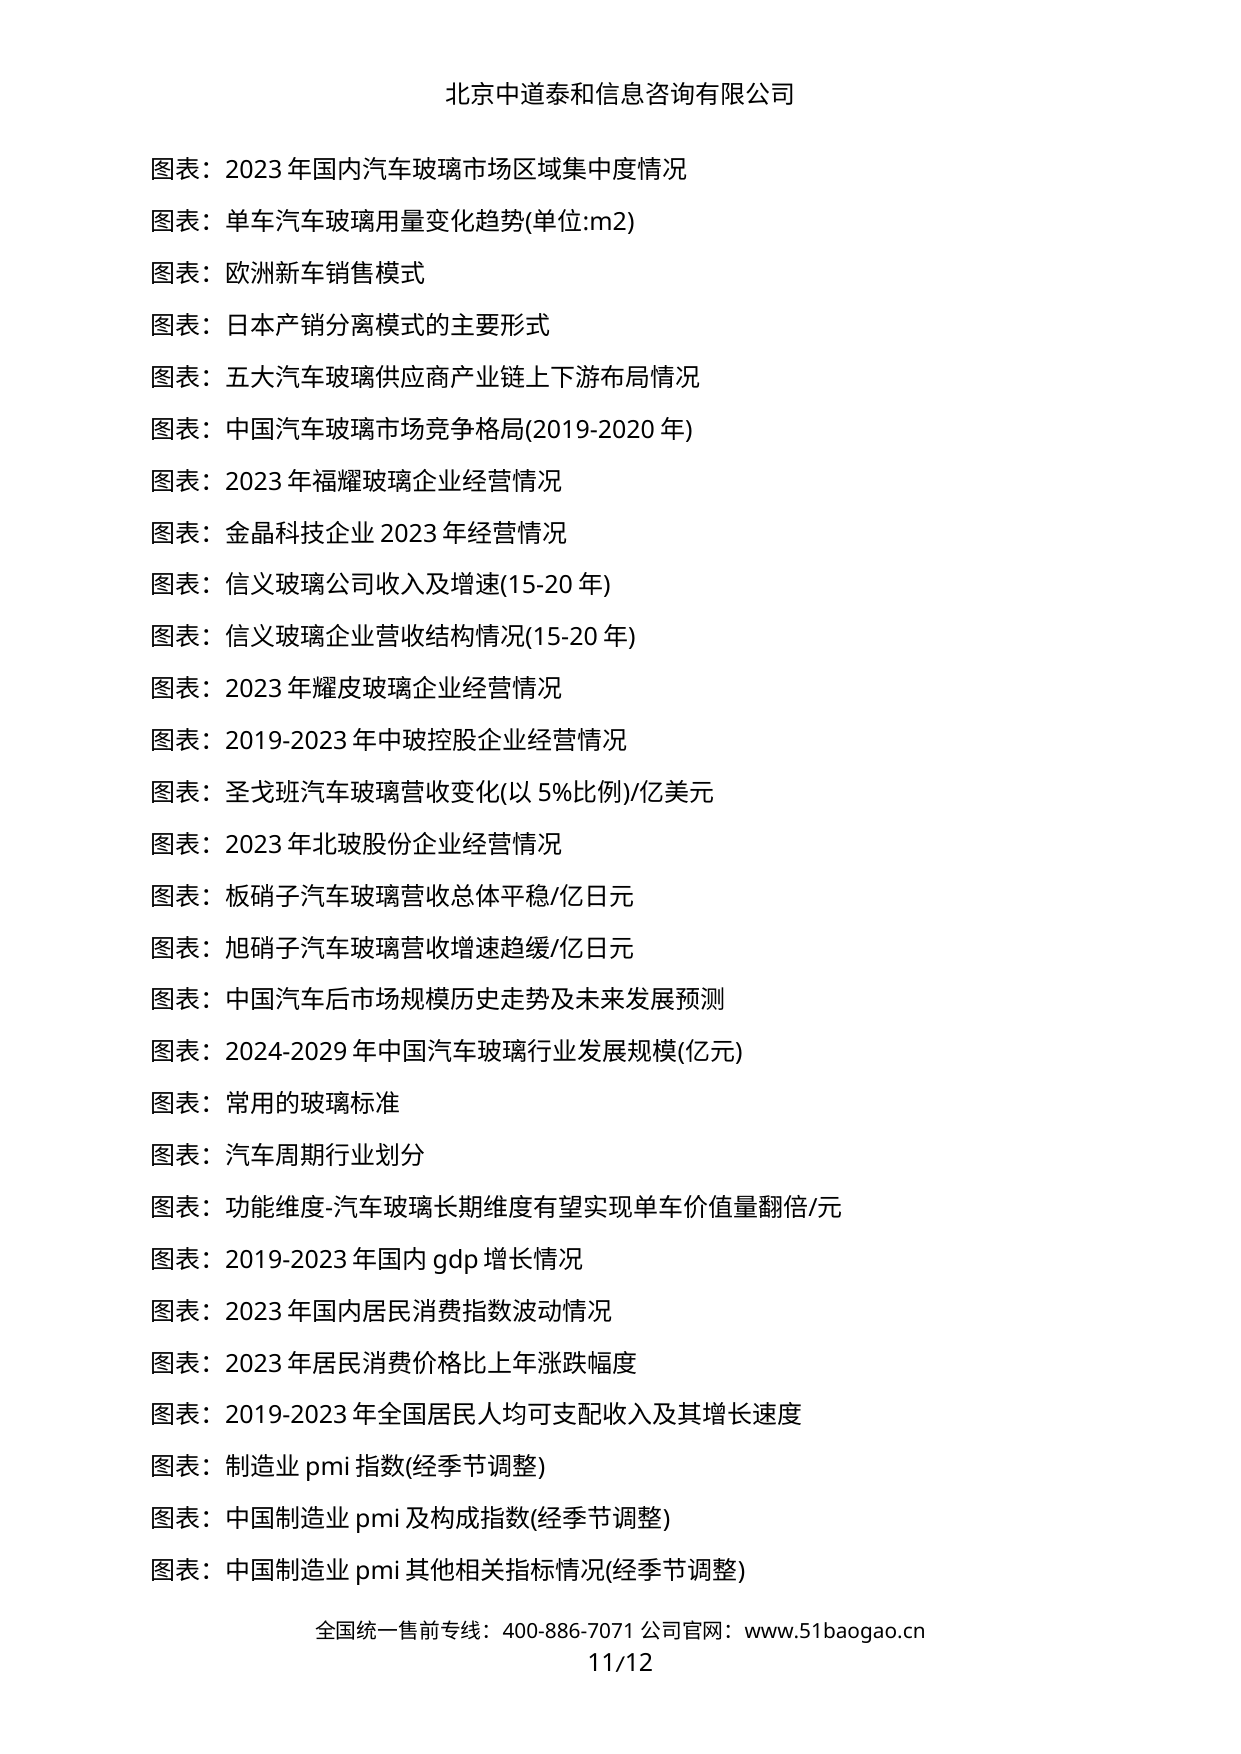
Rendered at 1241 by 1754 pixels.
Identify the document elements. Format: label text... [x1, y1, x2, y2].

text 图表：功能维度-汽车玻璃长期维度有望实现单车价值量翻倍/元 [150, 1187, 1090, 1224]
text 图表：2019-2023年全国居民人均可支配收入及其增长速度 [150, 1395, 1090, 1431]
text 图表：2023年国内汽车玻璃市场区域集中度情况 [150, 150, 1090, 186]
text 图表：日本产销分离模式的主要形式 [150, 306, 1090, 342]
text 图表：中国制造业pmi其他相关指标情况(经季节调整) [150, 1551, 1090, 1587]
text 图表：信义玻璃企业营收结构情况(15-20年) [150, 617, 1090, 653]
text 图表：信义玻璃公司收入及增速(15-20年) [150, 565, 1090, 601]
text 图表：欧洲新车销售模式 [150, 254, 1090, 290]
text 图表：2024-2029年中国汽车玻璃行业发展规模(亿元) [150, 1032, 1090, 1068]
text 图表：常用的玻璃标准 [150, 1084, 1090, 1120]
text 图表：2023年国内居民消费指数波动情况 [150, 1291, 1090, 1327]
text 图表：制造业pmi指数(经季节调整) [150, 1447, 1090, 1483]
text 图表：2023年北玻股份企业经营情况 [150, 824, 1090, 861]
text 图表：圣戈班汽车玻璃营收变化(以5%比例)/亿美元 [150, 772, 1090, 809]
text 图表：汽车周期行业划分 [150, 1136, 1090, 1172]
text 图表：五大汽车玻璃供应商产业链上下游布局情况 [150, 357, 1090, 394]
text 图表：2019-2023年中玻控股企业经营情况 [150, 721, 1090, 757]
text 图表：2023年居民消费价格比上年涨跌幅度 [150, 1343, 1090, 1379]
text 图表：中国汽车玻璃市场竞争格局(2019-2020年) [150, 409, 1090, 446]
text 图表：2019-2023年国内gdp增长情况 [150, 1239, 1090, 1276]
text 图表：单车汽车玻璃用量变化趋势(单位:m2) [150, 202, 1090, 238]
text 图表：中国汽车后市场规模历史走势及未来发展预测 [150, 980, 1090, 1016]
text 图表：旭硝子汽车玻璃营收增速趋缓/亿日元 [150, 928, 1090, 964]
text 图表：2023年福耀玻璃企业经营情况 [150, 461, 1090, 497]
text 图表：板硝子汽车玻璃营收总体平稳/亿日元 [150, 876, 1090, 912]
text 图表：中国制造业pmi及构成指数(经季节调整) [150, 1499, 1090, 1535]
text 图表：2023年耀皮玻璃企业经营情况 [150, 669, 1090, 705]
text 图表：金晶科技企业2023年经营情况 [150, 513, 1090, 549]
